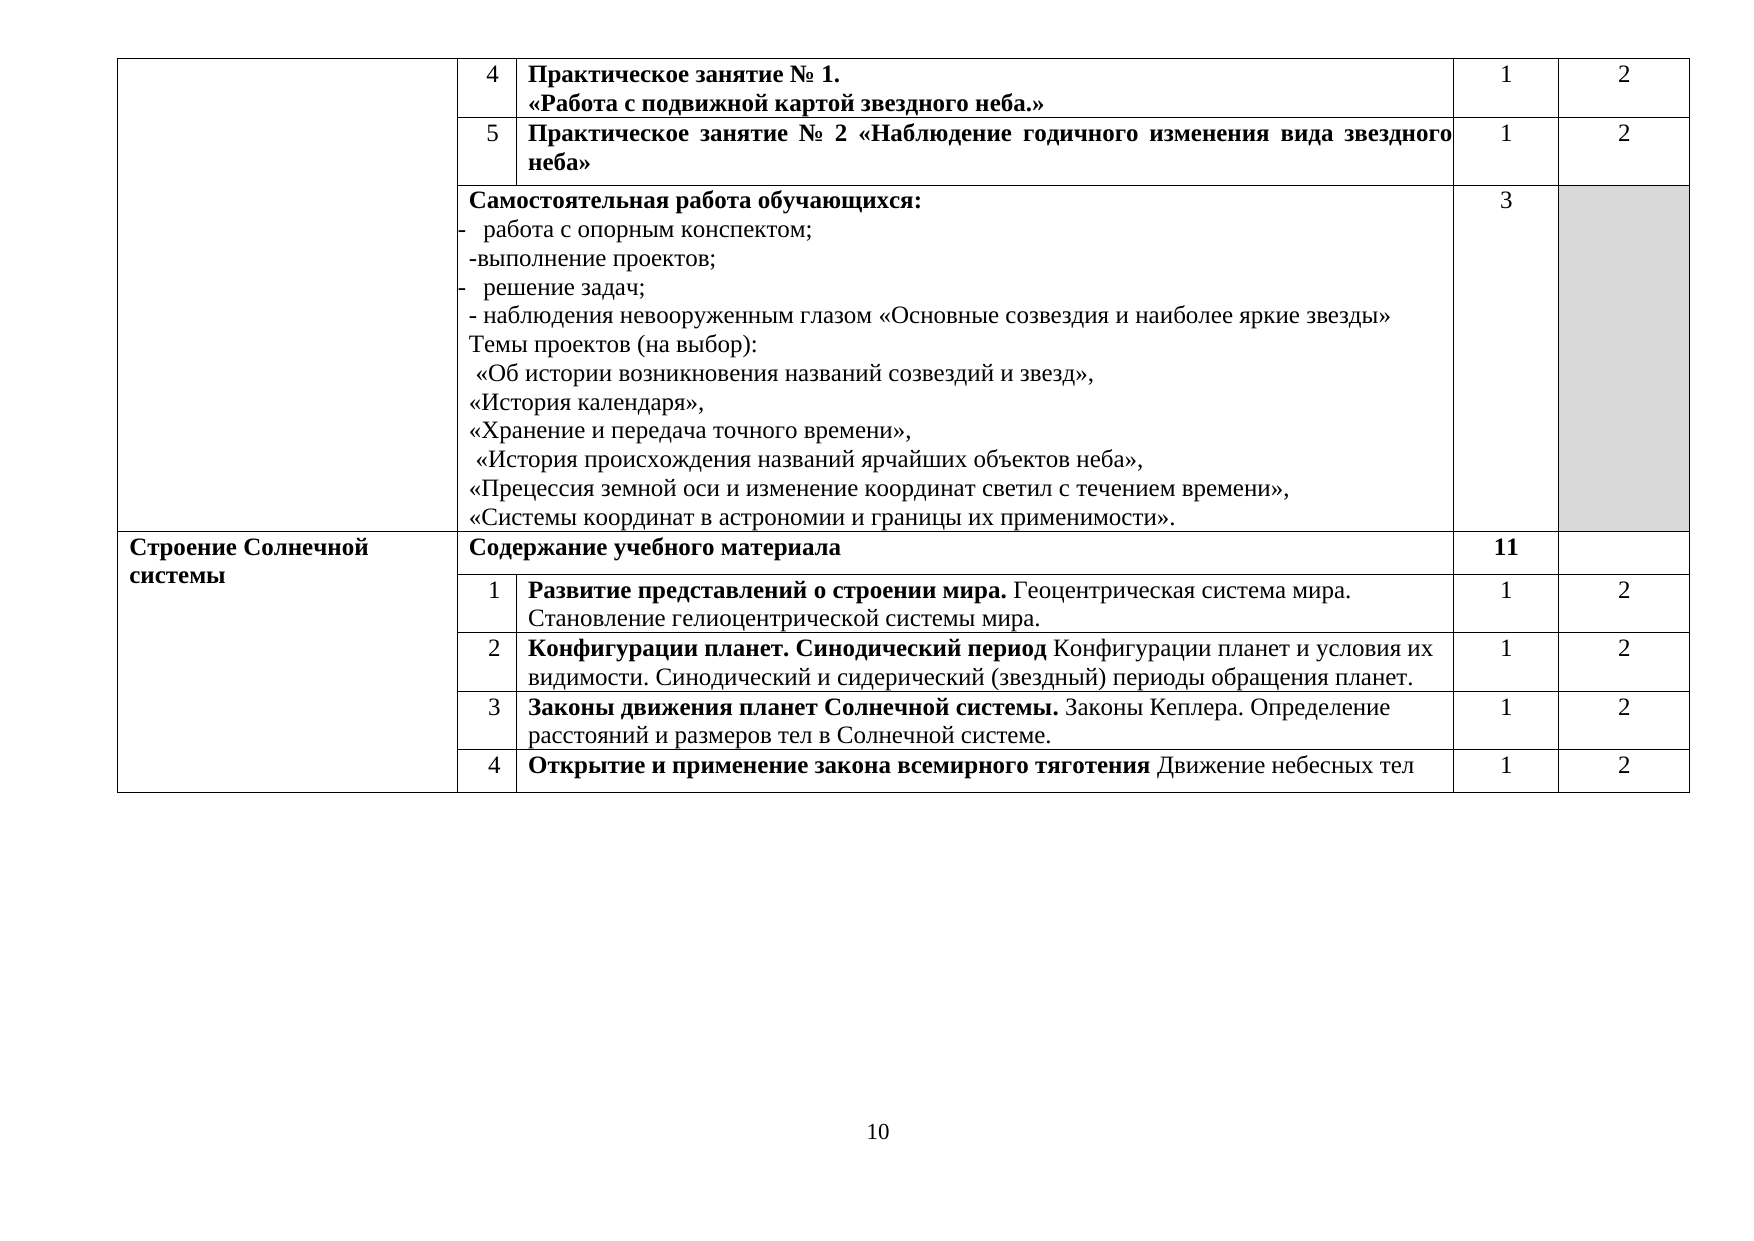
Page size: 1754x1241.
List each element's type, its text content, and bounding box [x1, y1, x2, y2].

table_cell Конфигурации планет. Синодический период Конфигурации планет и условия их видимости. Синодический и сидерический (звездный) периоды обращения планет. [517, 633, 1453, 691]
table_cell 11 [1454, 532, 1558, 574]
table_cell 1 [1454, 118, 1558, 184]
table_cell 2 [1559, 633, 1689, 691]
table_cell Развитие представлений о строении мира. Геоцентрическая система мира. Становление гелиоцентрической системы мира. [517, 575, 1453, 632]
table_cell [1559, 186, 1689, 531]
table_cell 1 [458, 575, 516, 632]
table_cell 3 [1454, 186, 1558, 531]
table_header Практическое занятие № 1. «Работа с подвижной картой звездного неба.» [517, 59, 1453, 117]
table_cell 4 [458, 750, 516, 792]
table_cell Содержание учебного материала [458, 532, 1453, 574]
table_cell Законы движения планет Солнечной системы. Законы Кеплера. Определение расстояний и размеров тел в Солнечной системе. [517, 692, 1453, 749]
table_header 1 [1454, 59, 1558, 117]
table_header 2 [1559, 59, 1689, 117]
table_cell 2 [1559, 118, 1689, 184]
table_cell 1 [1454, 692, 1558, 749]
table_cell 1 [1454, 750, 1558, 792]
table_cell 1 [1454, 575, 1558, 632]
table_header [118, 59, 457, 531]
table_cell [1559, 532, 1689, 574]
table_cell Строение Солнечной системы [118, 532, 457, 792]
table_cell 5 [458, 118, 516, 184]
table_cell Самостоятельная работа обучающихся: работа с опорным конспектом; -выполнение проектов; решение задач; наблюдения невооруженным глазом «Основные созвездия и наиболее яркие звезды» Темы проектов (на выбор): «Об истории возникновения названий созвездий и звезд», «История календаря», «Хранение и передача точного времени», «История происхождения названий ярчайших объектов неба», «Прецессия земной оси и изменение координат светил с течением времени», «Системы координат в астрономии и границы их применимости». [458, 186, 1453, 531]
table_cell Открытие и применение закона всемирного тяготения Движение небесных тел [517, 750, 1453, 792]
table_cell 2 [1559, 692, 1689, 749]
table_header 4 [458, 59, 516, 117]
table_cell 1 [1454, 633, 1558, 691]
table_cell 2 [458, 633, 516, 691]
table_cell 2 [1559, 750, 1689, 792]
table_cell Практическое занятие № 2 «Наблюдение годичного изменения вида звездного неба» [517, 118, 1453, 184]
table_cell 2 [1559, 575, 1689, 632]
table_cell 3 [458, 692, 516, 749]
